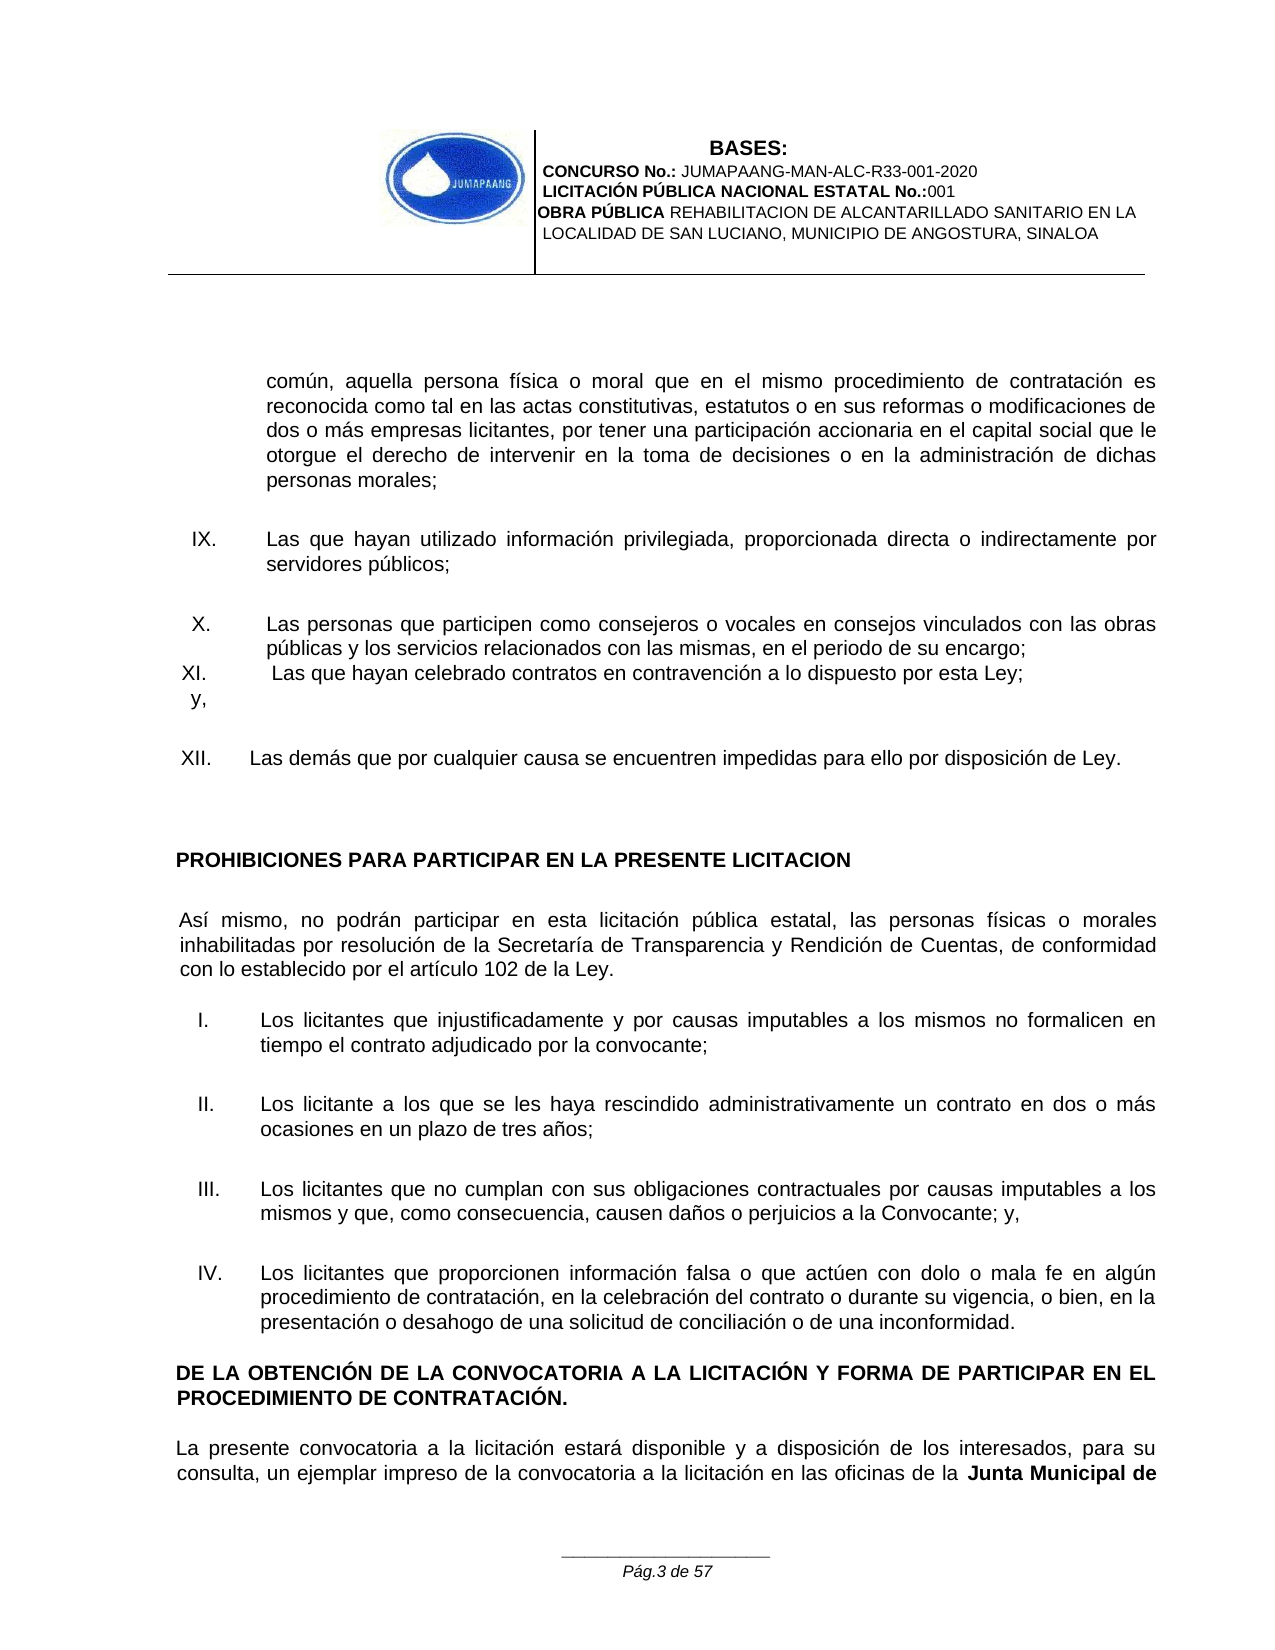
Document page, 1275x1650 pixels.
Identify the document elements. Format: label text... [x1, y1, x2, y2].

list Las personas que participen como consejeros o vocales en consejos vinculados con las obras públicas y los servicios relacionados con las mismas, en el periodo de su encargo; [191, 611, 1158, 660]
list Los licitantes que proporcionen información falsa o que actúen con dolo o mala fe en algún procedimiento de contratación, en la celebración del contrato o durante su vigencia, o bien, en la presentación o desahogo de una solicitud de conciliación o de una inconformidad. [197, 1261, 1158, 1334]
text Así mismo, no podrán participar en esta licitación pública estatal, las personas físicas o morales inhabilitadas por resolución de la Secretaría de Transparencia y Rendición de Cuentas, de conformidad con lo establecido por el artículo 102 de la Ley. [178, 908, 1158, 981]
list Los licitante a los que se les haya rescindido administrativamente un contrato en dos o más ocasiones en un plazo de tres años; [197, 1092, 1158, 1141]
text PROHIBICIONES PARA PARTICIPAR EN LA PRESENTE LICITACION [176, 848, 1158, 872]
text DE LA OBTENCIÓN DE LA CONVOCATORIA A LA LICITACIÓN Y FORMA DE PARTICIPAR EN EL PROCEDIMIENTO DE CONTRATACIÓN. [176, 1361, 1158, 1409]
text XI. Las que hayan celebrado contratos en contravención a lo dispuesto por esta Ley; y, [178, 661, 1024, 709]
list Los licitantes que injustificadamente y por causas imputables a los mismos no formalicen en tiempo el contrato adjudicado por la convocante; [197, 1008, 1158, 1057]
text XII. Las demás que por cualquier causa se encuentren impedidas para ello por disposición de Ley. [124, 745, 1189, 769]
picture [379, 129, 528, 226]
list Las que hayan utilizado información privilegiada, proporcionada directa o indirectamente por servidores públicos; [191, 527, 1158, 576]
list Los licitantes que no cumplan con sus obligaciones contractuales por causas imputables a los mismos y que, como consecuencia, causen daños o perjuicios a la Convocante; y, [197, 1176, 1158, 1225]
